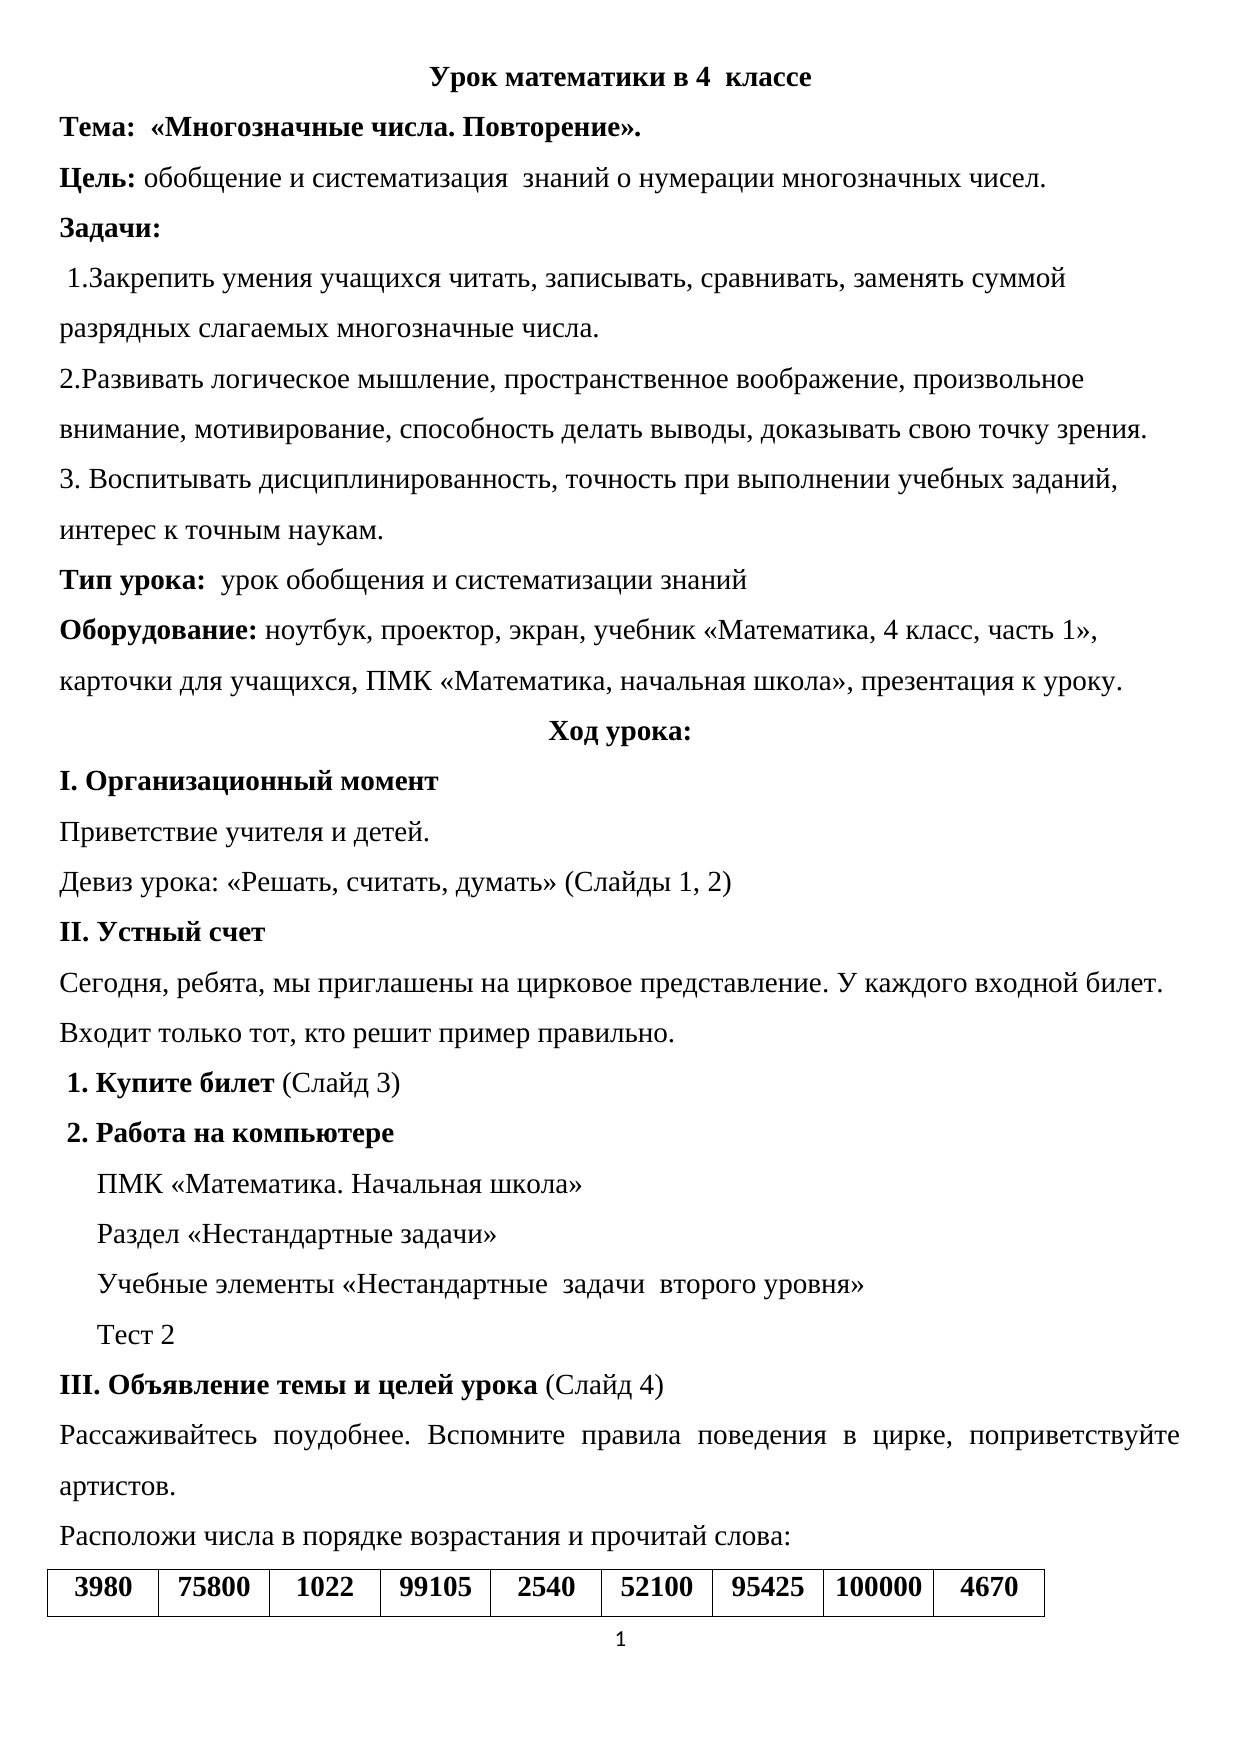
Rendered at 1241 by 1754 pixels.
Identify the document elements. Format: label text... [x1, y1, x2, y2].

text 1.Закрепить умения учащихся читать, записывать, сравнивать, заменять суммой разрядных слагаемых многозначные числа. 2.Развивать логическое мышление, пространственное воображение, произвольное внимание, мотивирование, способность делать выводы, доказывать свою точку зрения. 3. Воспитывать дисциплинированность, точность при выполнении учебных заданий, интерес к точным наукам. Тип урока: урок обобщения и систематизации знаний [59, 260, 1181, 596]
text Цель: обобщение и систематизация знаний о нумерации многозначных чисел. [59, 160, 1181, 193]
text Задачи: [59, 210, 1181, 243]
text Сегодня, ребята, мы приглашены на цирковое представление. У каждого входной билет. Входит только тот, кто решит пример правильно. [59, 965, 1181, 1048]
text Урок математики в 4 классе [59, 59, 1181, 93]
text 2. Работа на компьютере [59, 1116, 1181, 1149]
text Тест 2 [97, 1317, 1181, 1350]
text Учебные элементы «Нестандартные задачи второго уровня» [97, 1267, 1181, 1300]
text Приветствие учителя и детей. [59, 814, 1181, 847]
table_header 75800 [159, 1570, 269, 1616]
text Девиз урока: «Решать, считать, думать» (Слайды 1, 2) [59, 864, 1181, 898]
table_header 2540 [491, 1570, 601, 1616]
table_header 99105 [381, 1570, 490, 1616]
text III. Объявление темы и целей урока (Слайд 4) [59, 1367, 1181, 1401]
text ПМК «Математика. Начальная школа» [97, 1166, 1181, 1199]
text 1. Купите билет (Слайд 3) [59, 1065, 1181, 1099]
text Раздел «Нестандартные задачи» [97, 1216, 1181, 1250]
text Расположи числа в порядке возрастания и прочитай слова: [59, 1518, 1181, 1552]
table_header 1022 [270, 1570, 380, 1616]
text Оборудование: ноутбук, проектор, экран, учебник «Математика, 4 класс, часть 1», карточки для учащихся, ПМК «Математика, начальная школа», презентация к уроку. [59, 612, 1181, 696]
table_header 4670 [934, 1570, 1044, 1616]
text Рассаживайтесь поудобнее. Вспомните правила поведения в цирке, поприветствуйте артистов. [59, 1417, 1181, 1501]
table_header 52100 [602, 1570, 712, 1616]
table_header 3980 [48, 1570, 158, 1616]
table_header 100000 [824, 1570, 933, 1616]
table_header 95425 [713, 1570, 823, 1616]
text І. Организационный момент [59, 763, 1181, 797]
text Ход урока: [59, 713, 1181, 747]
text Тема: «Многозначные числа. Повторение». [59, 109, 1181, 143]
text II. Устный счет [59, 914, 1181, 948]
